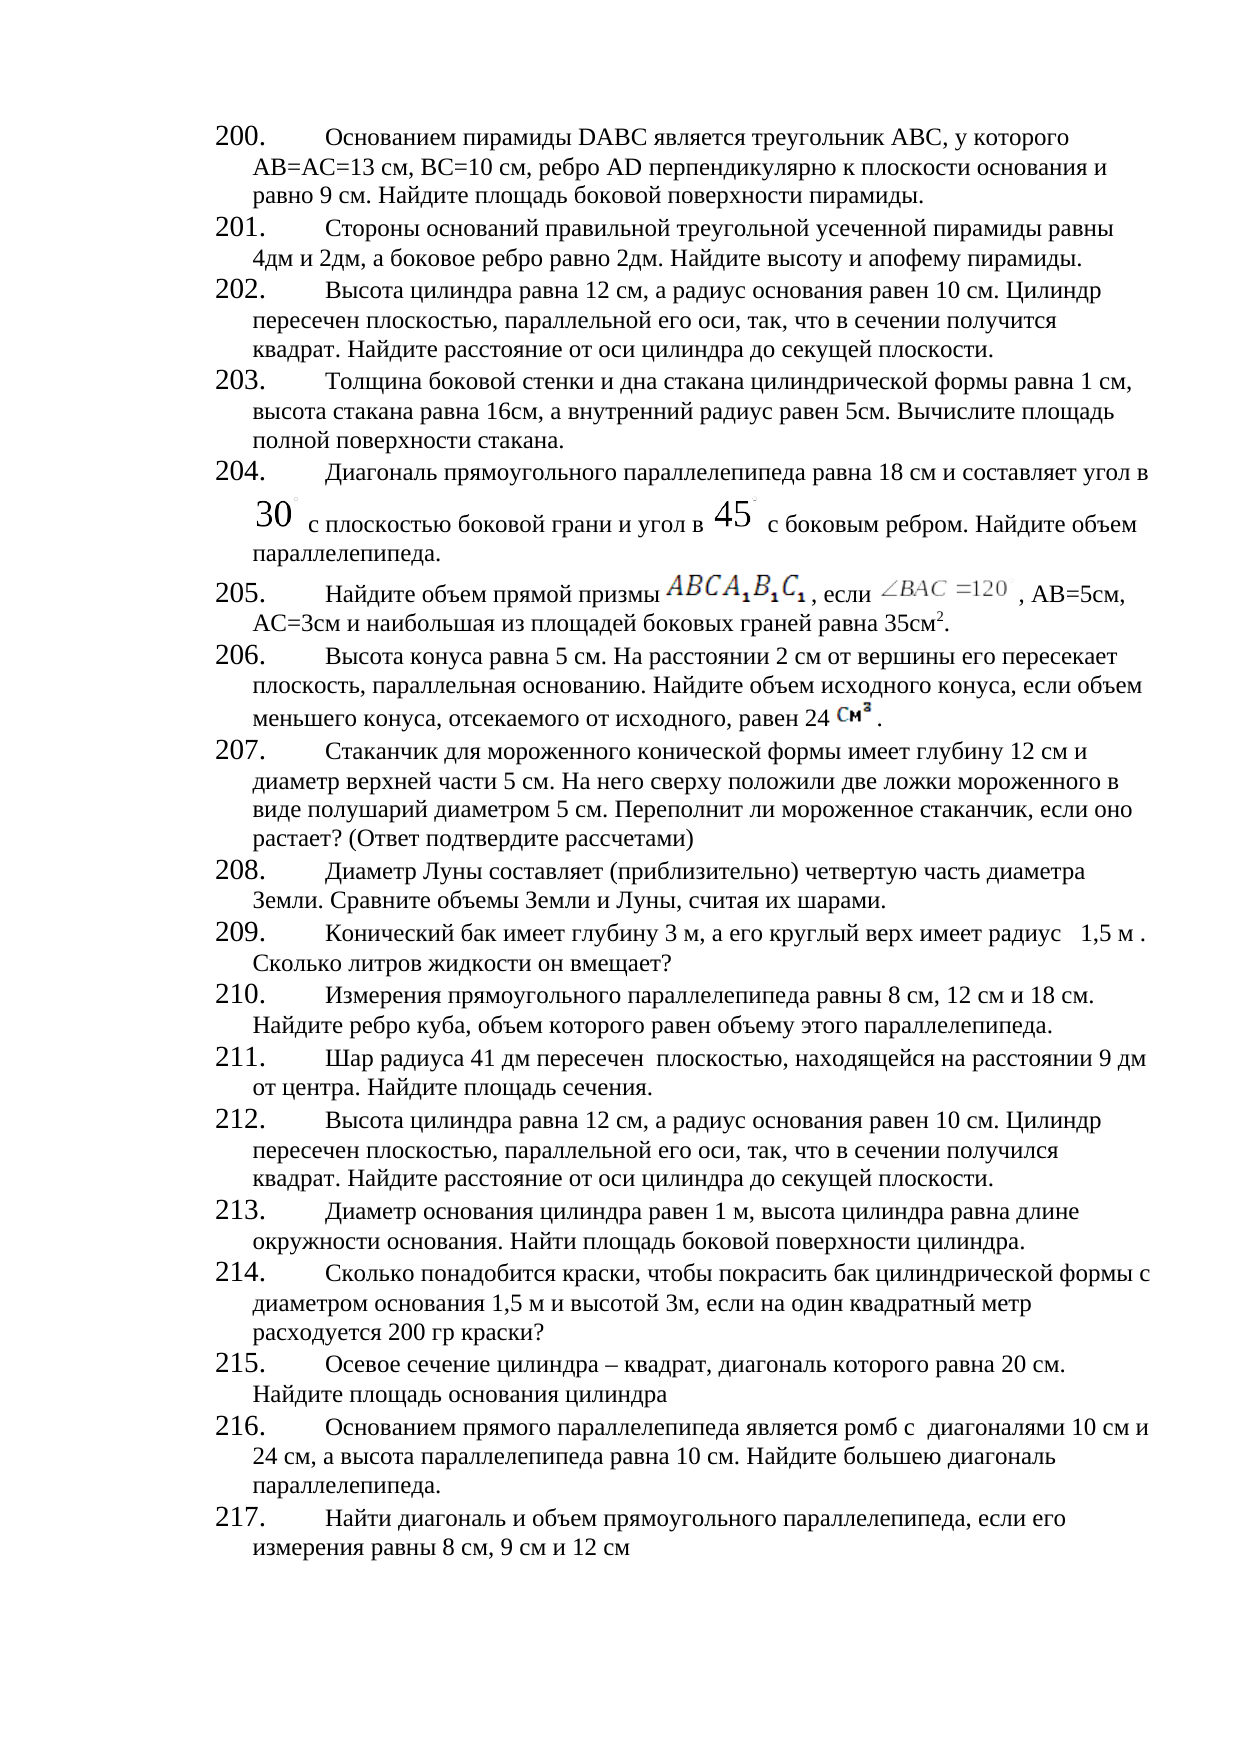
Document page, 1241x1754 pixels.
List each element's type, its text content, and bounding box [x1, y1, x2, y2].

list Найдите объем прямой призмы , если , AB=5см, AC=3см и наибольшая из площадей боковых граней равна 35см2. [215, 567, 1152, 637]
list Стаканчик для мороженного конической формы имеет глубину и диаметр верхней части . На него сверху положили две ложки мороженного в виде полушарий диаметром . Переполнит ли мороженное стаканчик, если оно растает? (Ответ подтвердите рассчетами) [215, 732, 1152, 852]
list Высота конуса равна . На расстоянии от вершины его пересекает плоскость, параллельная основанию. Найдите объем исходного конуса, если объем меньшего конуса, отсекаемого от исходного, равен 24 . [215, 637, 1152, 732]
list Диаметр Луны составляет (приблизительно) четвертую часть диаметра Земли. Сравните объемы Земли и Луны, считая их шарами. [215, 852, 1152, 914]
list Конический бак имеет глубину , а его круглый верх имеет радиус . Сколько литров жидкости он вмещает? [215, 914, 1152, 977]
list Измерения прямоугольного параллелепипеда равны , и . Найдите ребро куба, объем которого равен объему этого параллелепипеда. [215, 977, 1152, 1039]
list Основанием прямого параллелепипеда является ромб с диагоналями и , а высота параллелепипеда равна . Найдите большею диагональ параллелепипеда. [215, 1408, 1152, 1499]
list Основанием пирамиды DABC является треугольник ABC, у которого AB=AC=13 см, BC=10 см, ребро AD перпендикулярно к плоскости основания и равно . Найдите площадь боковой поверхности пирамиды. [215, 118, 1152, 209]
list Стороны оснований правильной треугольной усеченной пирамиды равны 4дм и 2дм, а боковое ребро равно 2дм. Найдите высоту и апофему пирамиды. [215, 209, 1152, 271]
list Толщина боковой стенки и дна стакана цилиндрической формы равна , высота стакана равна 16см, а внутренний радиус равен 5см. Вычислите площадь полной поверхности стакана. [215, 362, 1152, 453]
list Найти диагональ и объем прямоугольного параллелепипеда, если его измерения равны , и [215, 1499, 1152, 1561]
list Сколько понадобится краски, чтобы покрасить бак цилиндрической формы с диаметром основания и высотой 3м, если на один квадратный метр расходуется 200 гр краски? [215, 1254, 1152, 1346]
list Диагональ прямоугольного параллелепипеда равна и составляет угол в с плоскостью боковой грани и угол в с боковым ребром. Найдите объем параллелепипеда. [215, 453, 1152, 567]
list Шар радиуса 41 дм пересечен плоскостью, находящейся на расстоянии 9 дм от центра. Найдите площадь сечения. [215, 1039, 1152, 1101]
list Диаметр основания цилиндра равен , высота цилиндра равна длине окружности основания. Найти площадь боковой поверхности цилиндра. [215, 1192, 1152, 1254]
picture [666, 567, 811, 602]
list Высота цилиндра равна , а радиус основания равен . Цилиндр пересечен плоскостью, параллельной его оси, так, что в сечении получится квадрат. Найдите расстояние от оси цилиндра до секущей плоскости. [215, 271, 1152, 362]
picture [836, 699, 877, 727]
list Осевое сечение цилиндра – квадрат, диагональ которого равна . Найдите площадь основания цилиндра [215, 1346, 1152, 1408]
list Высота цилиндра равна , а радиус основания равен . Цилиндр пересечен плоскостью, параллельной его оси, так, что в сечении получился квадрат. Найдите расстояние от оси цилиндра до секущей плоскости. [215, 1101, 1152, 1192]
